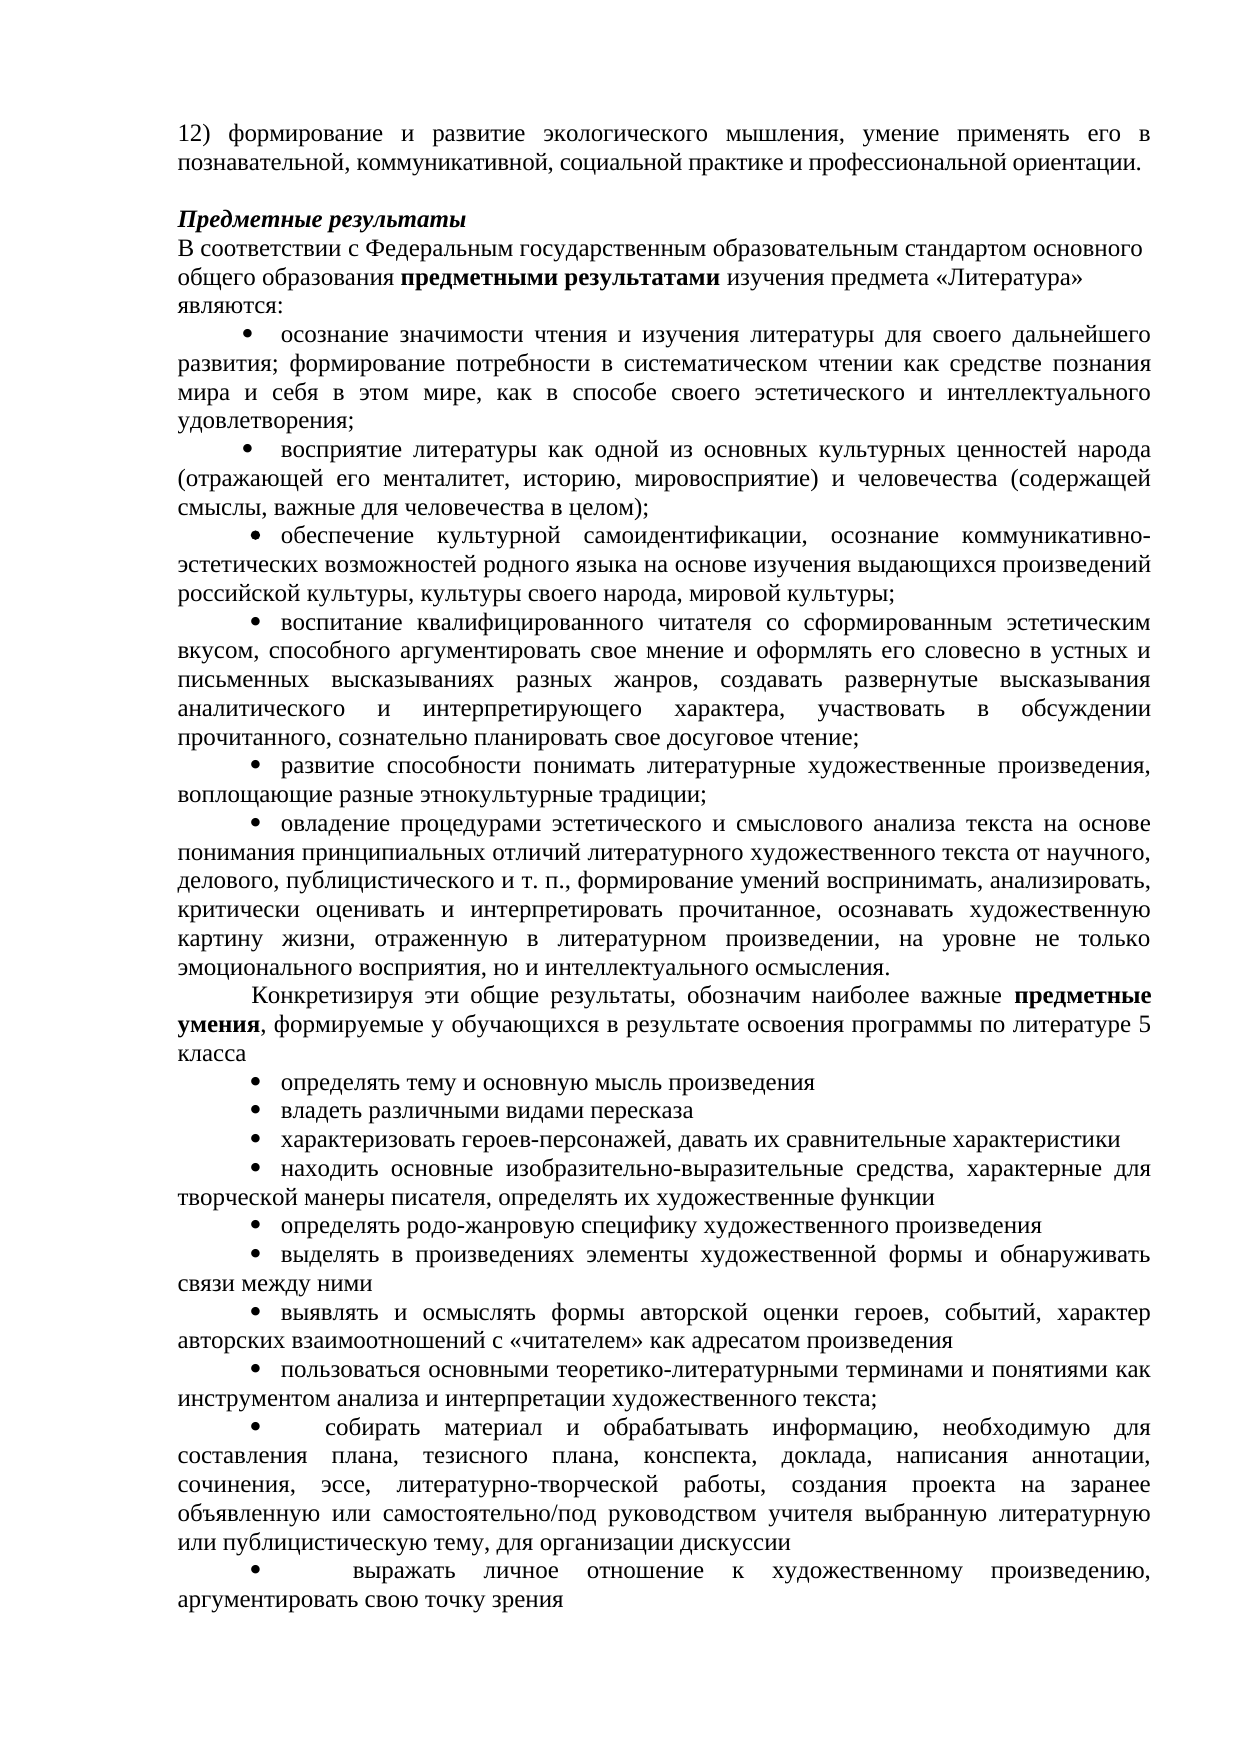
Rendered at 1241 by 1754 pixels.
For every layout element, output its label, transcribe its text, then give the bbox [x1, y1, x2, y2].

text Конкретизируя эти общие результаты, обозначим наиболее важные предметные умения, формируемые у обучающихся в результате освоения программы по литературе 5 класса [177, 981, 1152, 1067]
list определять родо-жанровую специфику художественного произведения [177, 1211, 1152, 1239]
text 12) формирование и развитие экологического мышления, умение применять его в познавательной, коммуникативной, социальной практике и профессиональной ориентации. [177, 118, 1152, 176]
text Предметные результаты [177, 204, 1152, 233]
list обеспечение культурной самоидентификации, осознание коммуникативно-эстетических возможностей родного языка на основе изучения выдающихся произведений российской культуры, культуры своего народа, мировой культуры; [177, 521, 1152, 607]
list выделять в произведениях элементы художественной формы и обнаруживать связи между ними [177, 1239, 1152, 1297]
list собирать материал и обрабатывать информацию, необходимую для составления плана, тезисного плана, конспекта, доклада, написания аннотации, сочинения, эссе, литературно-творческой работы, создания проекта на заранее объявленную или самостоятельно/под руководством учителя выбранную литературную или публицистическую тему, для организации дискуссии [177, 1412, 1152, 1556]
list находить основные изобразительно-выразительные средства, характерные для творческой манеры писателя, определять их художественные функции [177, 1153, 1152, 1211]
list пользоваться основными теоретико-литературными терминами и понятиями как инструментом анализа и интерпретации художественного текста; [177, 1354, 1152, 1412]
list развитие способности понимать литературные художественные произведения, воплощающие разные этнокультурные традиции; [177, 751, 1152, 808]
list характеризовать героев-персонажей, давать их сравнительные характеристики [177, 1124, 1152, 1153]
list владеть различными видами пересказа [177, 1096, 1152, 1124]
text В соответствии с Федеральным государственным образовательным стандартом основного общего образования предметными результатами изучения предмета «Литература» являются: [177, 233, 1152, 319]
list выражать личное отношение к художественному произведению, аргументировать свою точку зрения [177, 1556, 1152, 1613]
list восприятие литературы как одной из основных культурных ценностей народа (отражающей его менталитет, историю, мировосприятие) и человечества (содержащей смыслы, важные для человечества в целом); [177, 434, 1152, 521]
list выявлять и осмыслять формы авторской оценки героев, событий, характер авторских взаимоотношений с «читателем» как адресатом произведения [177, 1297, 1152, 1354]
list овладение процедурами эстетического и смыслового анализа текста на основе понимания принципиальных отличий литературного художественного текста от научного, делового, публицистического и т. п., формирование умений воспринимать, анализировать, критически оценивать и интерпретировать прочитанное, осознавать художественную картину жизни, отраженную в литературном произведении, на уровне не только эмоционального восприятия, но и интеллектуального осмысления. [177, 808, 1152, 981]
list воспитание квалифицированного читателя со сформированным эстетическим вкусом, способного аргументировать свое мнение и оформлять его словесно в устных и письменных высказываниях разных жанров, создавать развернутые высказывания аналитического и интерпретирующего характера, участвовать в обсуждении прочитанного, сознательно планировать свое досуговое чтение; [177, 607, 1152, 751]
list определять тему и основную мысль произведения [177, 1067, 1152, 1096]
list осознание значимости чтения и изучения литературы для своего дальнейшего развития; формирование потребности в систематическом чтении как средстве познания мира и себя в этом мире, как в способе своего эстетического и интеллектуального удовлетворения; [177, 319, 1152, 434]
